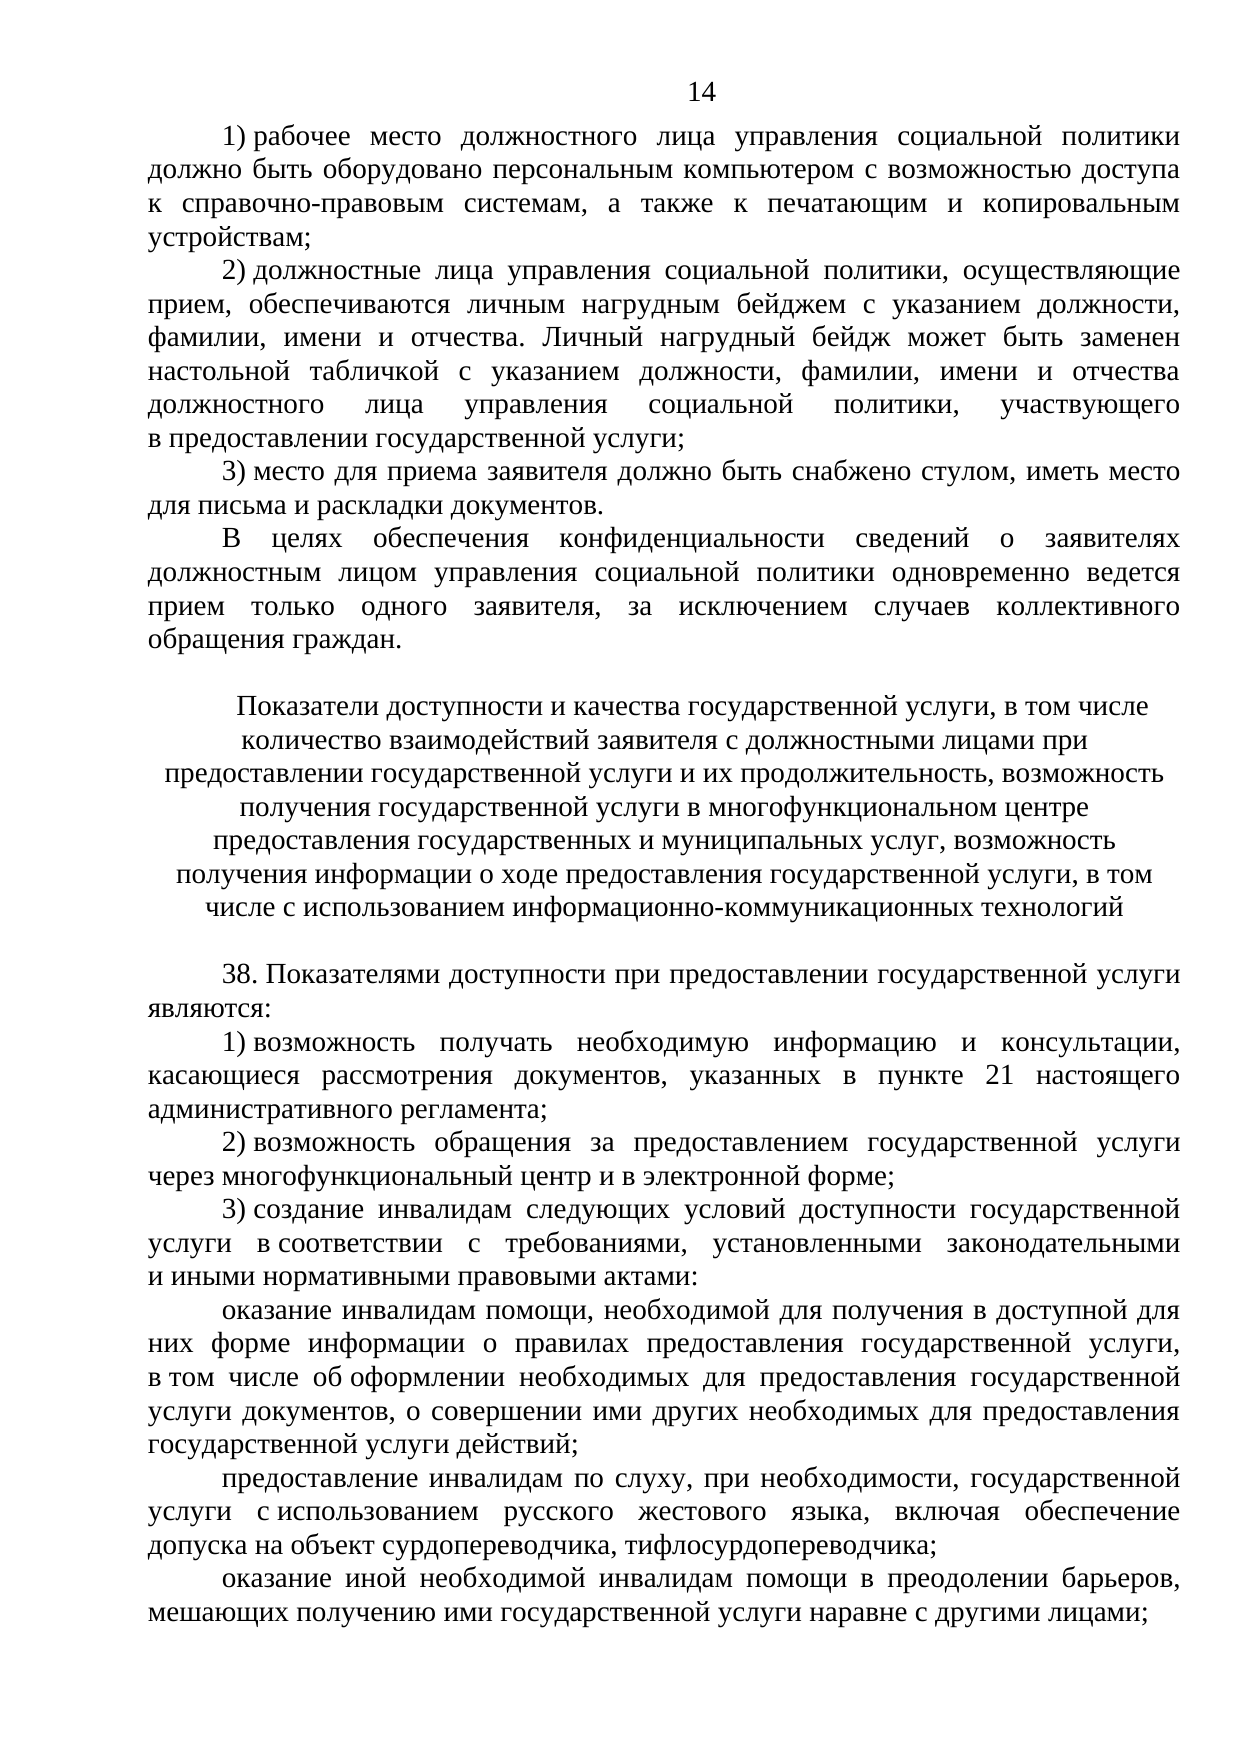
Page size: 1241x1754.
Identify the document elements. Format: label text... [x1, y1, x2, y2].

text оказание иной необходимой инвалидам помощи в преодолении барьеров, мешающих получению ими государственной услуги наравне с другими лицами; [148, 1560, 1181, 1627]
text Показатели доступности и качества государственной услуги, в том числе количество взаимодействий заявителя с должностными лицами при предоставлении государственной услуги и их продолжительность, возможность получения государственной услуги в многофункциональном центре предоставления государственных и муниципальных услуг, возможность получения информации о ходе предоставления государственной услуги, в том числе с использованием информационно-коммуникационных технологий [148, 688, 1181, 923]
text 1) рабочее место должностного лица управления социальной политики должно быть оборудовано персональным компьютером с возможностью доступа к справочно-правовым системам, а также к печатающим и копировальным устройствам; [148, 118, 1181, 252]
text 38. Показателями доступности при предоставлении государственной услуги являются: [148, 957, 1181, 1024]
text 1) возможность получать необходимую информацию и консультации, касающиеся рассмотрения документов, указанных в пункте 21 настоящего административного регламента; [148, 1024, 1181, 1124]
text предоставление инвалидам по слуху, при необходимости, государственной услуги с использованием русского жестового языка, включая обеспечение допуска на объект сурдопереводчика, тифлосурдопереводчика; [148, 1460, 1181, 1560]
text 3) место для приема заявителя должно быть снабжено стулом, иметь место для письма и раскладки документов. [148, 453, 1181, 521]
text 3) создание инвалидам следующих условий доступности государственной услуги в соответствии с требованиями, установленными законодательными и иными нормативными правовыми актами: [148, 1191, 1181, 1292]
text 2) должностные лица управления социальной политики, осуществляющие прием, обеспечиваются личным нагрудным бейджем с указанием должности, фамилии, имени и отчества. Личный нагрудный бейдж может быть заменен настольной табличкой с указанием должности, фамилии, имени и отчества должностного лица управления социальной политики, участвующего в предоставлении государственной услуги; [148, 252, 1181, 453]
text оказание инвалидам помощи, необходимой для получения в доступной для них форме информации о правилах предоставления государственной услуги, в том числе об оформлении необходимых для предоставления государственной услуги документов, о совершении ими других необходимых для предоставления государственной услуги действий; [148, 1292, 1181, 1460]
text В целях обеспечения конфиденциальности сведений о заявителях должностным лицом управления социальной политики одновременно ведется прием только одного заявителя, за исключением случаев коллективного обращения граждан. [148, 521, 1181, 655]
text 2) возможность обращения за предоставлением государственной услуги через многофункциональный центр и в электронной форме; [148, 1124, 1181, 1191]
